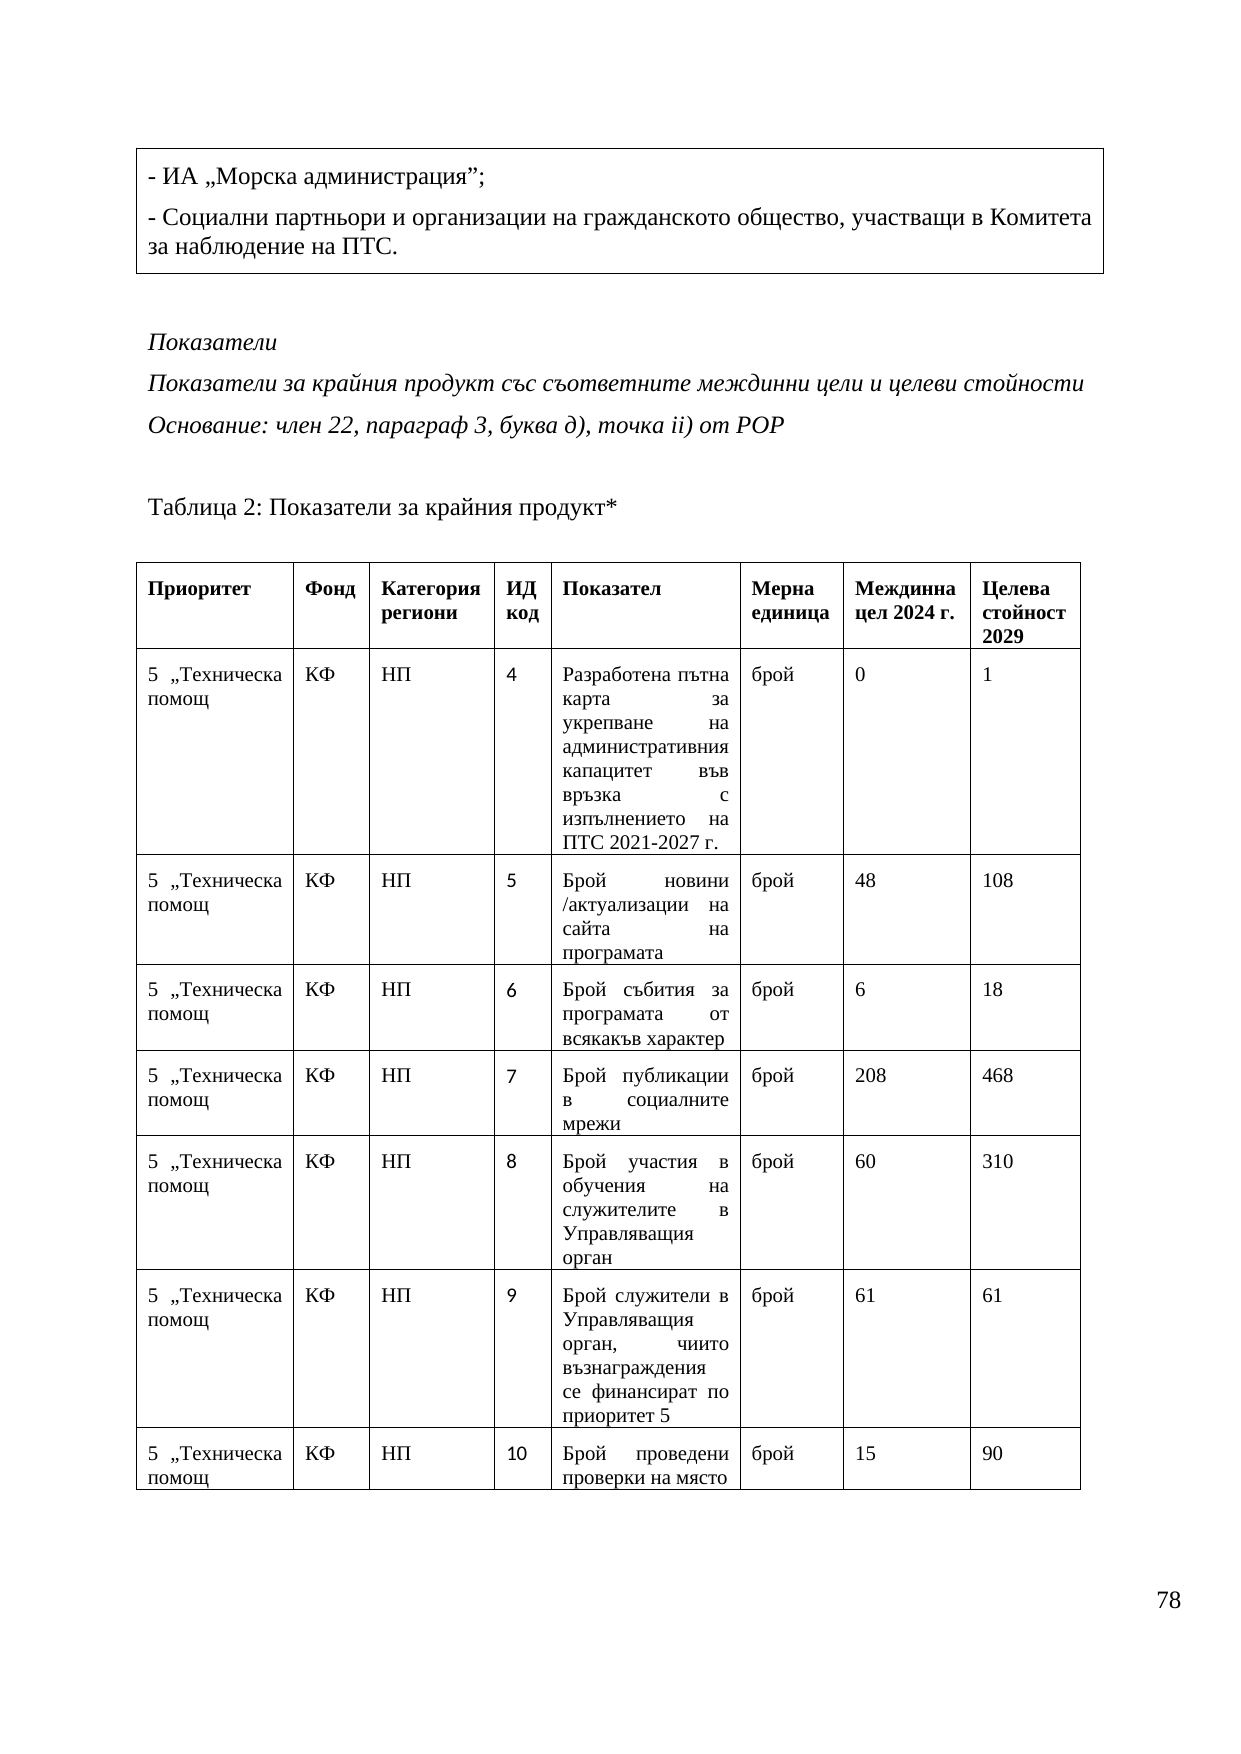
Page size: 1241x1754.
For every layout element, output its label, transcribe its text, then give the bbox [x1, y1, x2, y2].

table_cell 108 [971, 855, 1080, 964]
table_cell брой [741, 1428, 843, 1489]
table_cell НП [370, 649, 494, 854]
table_cell брой [741, 1051, 843, 1135]
table_cell Брой служители в Управляващия орган, чиито възнаграждения се финансират по приоритет 5 [552, 1270, 740, 1427]
table_cell брой [741, 1270, 843, 1427]
table_cell 4 [495, 649, 551, 854]
table_cell 48 [844, 855, 970, 964]
table_header ИД код [495, 563, 551, 648]
text Таблица 2: Показатели за крайния продукт* [148, 492, 1093, 521]
table_cell 90 [971, 1428, 1080, 1489]
table_cell КФ [294, 1051, 369, 1135]
table_cell 9 [495, 1270, 551, 1427]
table_cell КФ [294, 649, 369, 854]
table_cell 5 „Техническа помощ [137, 1051, 293, 1135]
table_cell Брой новини /актуализации на сайта на програмата [552, 855, 740, 964]
table_header Показател [552, 563, 740, 648]
table_cell брой [741, 649, 843, 854]
table_cell 5 „Техническа помощ [137, 1270, 293, 1427]
table_cell брой [741, 855, 843, 964]
text Показатели за крайния продукт със съответните междинни цели и целеви стойности [148, 368, 1093, 397]
table_cell КФ [294, 1428, 369, 1489]
table_cell 208 [844, 1051, 970, 1135]
table_cell 5 „Техническа помощ [137, 1136, 293, 1269]
table_cell КФ [294, 1270, 369, 1427]
table_cell КФ [294, 1136, 369, 1269]
table_cell 310 [971, 1136, 1080, 1269]
table_header Фонд [294, 563, 369, 648]
table_cell брой [741, 965, 843, 1049]
table_header Мерна единица [741, 563, 843, 648]
table_header Междинна цел 2024 г. [844, 563, 970, 648]
table_cell Разработена пътна карта за укрепване на административния капацитет във връзка с изпълнението на ПТС 2021-2027 г. [552, 649, 740, 854]
table_cell 60 [844, 1136, 970, 1269]
table_cell КФ [294, 965, 369, 1049]
table_cell 0 [844, 649, 970, 854]
table_cell Брой събития за програмата от всякакъв характер [552, 965, 740, 1049]
table_cell 10 [495, 1428, 551, 1489]
table_cell 5 „Техническа помощ [137, 649, 293, 854]
text Основание: член 22, параграф 3, буква д), точка ii) от РОР [148, 410, 1093, 438]
table_cell 5 „Техническа помощ [137, 965, 293, 1049]
table_cell 6 [844, 965, 970, 1049]
table_cell Брой проведени проверки на място [552, 1428, 740, 1489]
table_cell 61 [971, 1270, 1080, 1427]
table_header Целева стойност 2029 [971, 563, 1080, 648]
table_header Категория региони [370, 563, 494, 648]
table_cell 5 [495, 855, 551, 964]
table_cell 8 [495, 1136, 551, 1269]
table_cell 5 „Техническа помощ [137, 1428, 293, 1489]
table_cell брой [741, 1136, 843, 1269]
text Показатели [148, 327, 1093, 356]
table_cell 1 [971, 649, 1080, 854]
table_header Приоритет [137, 563, 293, 648]
table_cell НП [370, 965, 494, 1049]
table_cell 6 [495, 965, 551, 1049]
table_cell НП [370, 1428, 494, 1489]
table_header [137, 149, 1103, 272]
table_cell Брой публикации в социалните мрежи [552, 1051, 740, 1135]
table_cell НП [370, 1051, 494, 1135]
table_cell 7 [495, 1051, 551, 1135]
table_cell 468 [971, 1051, 1080, 1135]
table_cell 18 [971, 965, 1080, 1049]
table_cell 5 „Техническа помощ [137, 855, 293, 964]
table_cell 15 [844, 1428, 970, 1489]
table_cell Брой участия в обучения на служителите в Управляващия орган [552, 1136, 740, 1269]
table_cell НП [370, 855, 494, 964]
table_cell 61 [844, 1270, 970, 1427]
table_cell НП [370, 1136, 494, 1269]
table_cell КФ [294, 855, 369, 964]
table_cell НП [370, 1270, 494, 1427]
